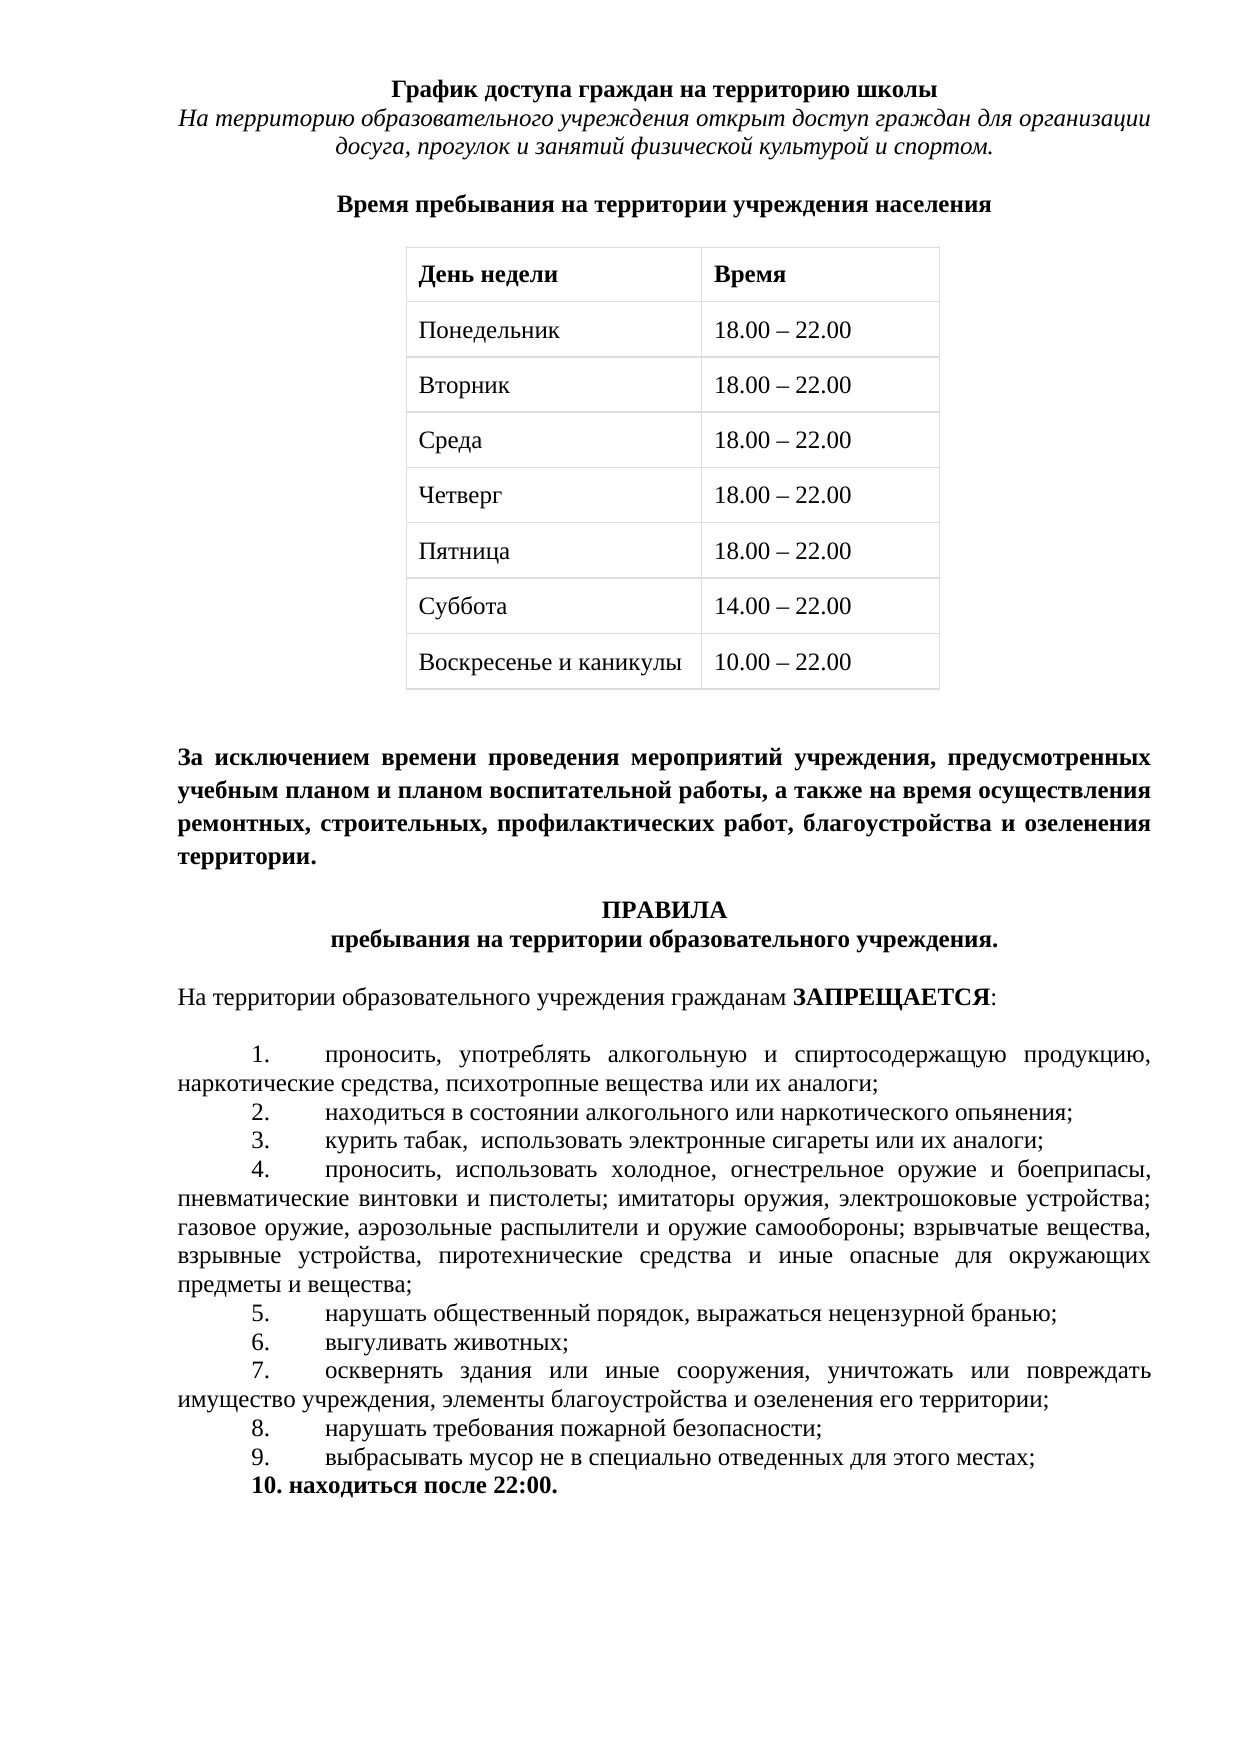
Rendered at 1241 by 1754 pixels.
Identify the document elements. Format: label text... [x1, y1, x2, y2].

list нарушать требования пожарной безопасности; [177, 1413, 1152, 1442]
table_header День недели [407, 248, 701, 301]
table_cell Воскресенье и каникулы [407, 634, 701, 688]
table_cell Вторник [407, 358, 701, 411]
table_header Время [702, 248, 939, 301]
text График доступа граждан на территорию школы [177, 74, 1152, 103]
list проносить, использовать холодное, огнестрельное оружие и боеприпасы, пневматические винтовки и пистолеты; имитаторы оружия, электрошоковые устройства; газовое оружие, аэрозольные распылители и оружие самообороны; взрывчатые вещества, взрывные устройства, пиротехнические средства и иные опасные для окружающих предметы и вещества; [177, 1154, 1152, 1298]
list выбрасывать мусор не в специально отведенных для этого местах; [177, 1442, 1152, 1470]
list курить табак, использовать электронные сигареты или их аналоги; [177, 1125, 1152, 1154]
table_cell Четверг [407, 468, 701, 522]
list проносить, употреблять алкогольную и спиртосодержащую продукцию, наркотические средства, психотропные вещества или их аналоги; [177, 1039, 1152, 1097]
text На территории образовательного учреждения гражданам ЗАПРЕЩАЕТСЯ: [177, 982, 1152, 1010]
text На территорию образовательного учреждения открыт доступ граждан для организации досуга, прогулок и занятий физической культурой и спортом. [177, 103, 1152, 160]
table_cell Пятница [407, 523, 701, 577]
list осквернять здания или иные сооружения, уничтожать или повреждать имущество учреждения, элементы благоустройства и озеленения его территории; [177, 1355, 1152, 1413]
table_cell 14.00 – 22.00 [702, 579, 939, 632]
list находиться в состоянии алкогольного или наркотического опьянения; [177, 1097, 1152, 1125]
list находиться после 22:00. [251, 1470, 1152, 1499]
table_cell 18.00 – 22.00 [702, 413, 939, 467]
list нарушать общественный порядок, выражаться нецензурной бранью; [177, 1298, 1152, 1327]
table_cell 10.00 – 22.00 [702, 634, 939, 688]
table_cell Понедельник [407, 302, 701, 356]
table_cell Суббота [407, 579, 701, 632]
table_cell 18.00 – 22.00 [702, 358, 939, 411]
text Время пребывания на территории учреждения населения [177, 189, 1152, 218]
table_cell 18.00 – 22.00 [702, 523, 939, 577]
list выгуливать животных; [177, 1327, 1152, 1355]
table_cell 18.00 – 22.00 [702, 468, 939, 522]
text пребывания на территории образовательного учреждения. [177, 924, 1152, 953]
table_cell 18.00 – 22.00 [702, 302, 939, 356]
text ПРАВИЛА [177, 895, 1152, 924]
text За исключением времени проведения мероприятий учреждения, предусмотренных учебным планом и планом воспитательной работы, а также на время осуществления ремонтных, строительных, профилактических работ, благоустройства и озеленения территории. [177, 742, 1152, 870]
table_cell Среда [407, 413, 701, 467]
